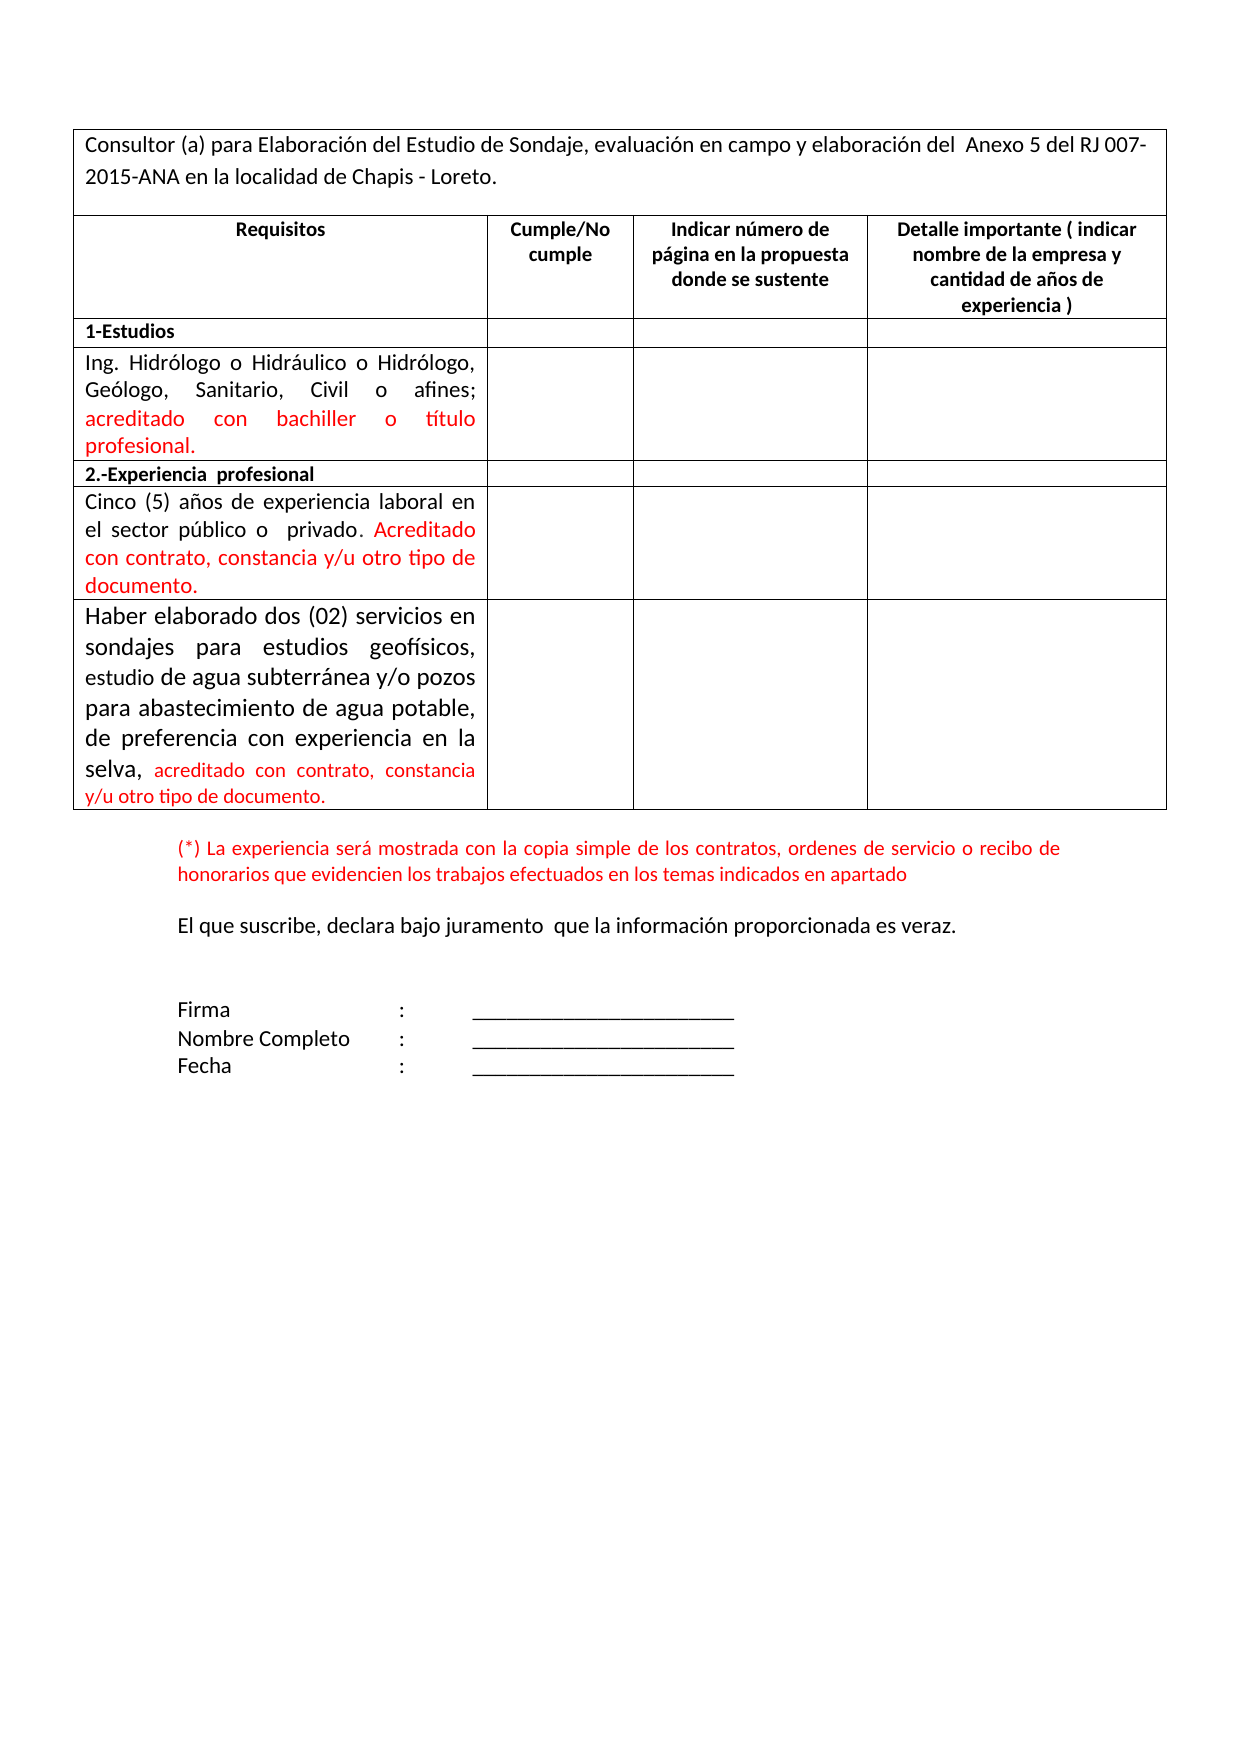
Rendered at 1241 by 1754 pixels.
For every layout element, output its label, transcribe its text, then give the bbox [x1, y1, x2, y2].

table_cell [868, 319, 1166, 347]
table_cell [488, 487, 633, 599]
table_cell [488, 348, 633, 460]
table_cell Ing. Hidrólogo o Hidráulico o Hidrólogo, Geólogo, Sanitario, Civil o afines; acreditado con bachiller o título profesional. [74, 348, 487, 460]
table_cell [488, 319, 633, 347]
table_cell Cumple/No cumple [488, 216, 633, 317]
table_cell [634, 600, 867, 809]
table_cell 1-Estudios [74, 319, 487, 347]
table_header Consultor (a) para Elaboración del Estudio de Sondaje, evaluación en campo y elaboración del Anexo 5 del RJ 007-2015-ANA en la localidad de Chapis - Loreto. [74, 130, 1166, 215]
table_cell [868, 487, 1166, 599]
text (*) La experiencia será mostrada con la copia simple de los contratos, ordenes de servicio o recibo de honorarios que evidencien los trabajos efectuados en los temas indicados en apartado [177, 835, 1063, 886]
table_cell Indicar número de página en la propuesta donde se sustente [634, 216, 867, 317]
table_cell [634, 487, 867, 599]
table_cell Detalle importante ( indicar nombre de la empresa y cantidad de años de experiencia ) [868, 216, 1166, 317]
table_cell 2.-Experiencia profesional [74, 461, 487, 486]
text Firma : _______________________ [177, 996, 1063, 1024]
text Nombre Completo : _______________________ [177, 1024, 1063, 1052]
table_cell Cinco (5) años de experiencia laboral en el sector público o privado. Acreditado con contrato, constancia y/u otro tipo de documento. [74, 487, 487, 599]
table_cell [634, 348, 867, 460]
table_cell Requisitos [74, 216, 487, 317]
table_cell [868, 600, 1166, 809]
text El que suscribe, declara bajo juramento que la información proporcionada es veraz. [177, 912, 1063, 939]
table_cell [634, 319, 867, 347]
table_cell [634, 461, 867, 486]
table_cell Haber elaborado dos (02) servicios en sondajes para estudios geofísicos, estudio de agua subterránea y/o pozos para abastecimiento de agua potable, de preferencia con experiencia en la selva, acreditado con contrato, constancia y/u otro tipo de documento. [74, 600, 487, 809]
table_cell [868, 348, 1166, 460]
table_cell [488, 600, 633, 809]
text Fecha : _______________________ [177, 1052, 1063, 1080]
table_cell [868, 461, 1166, 486]
table_cell [488, 461, 633, 486]
